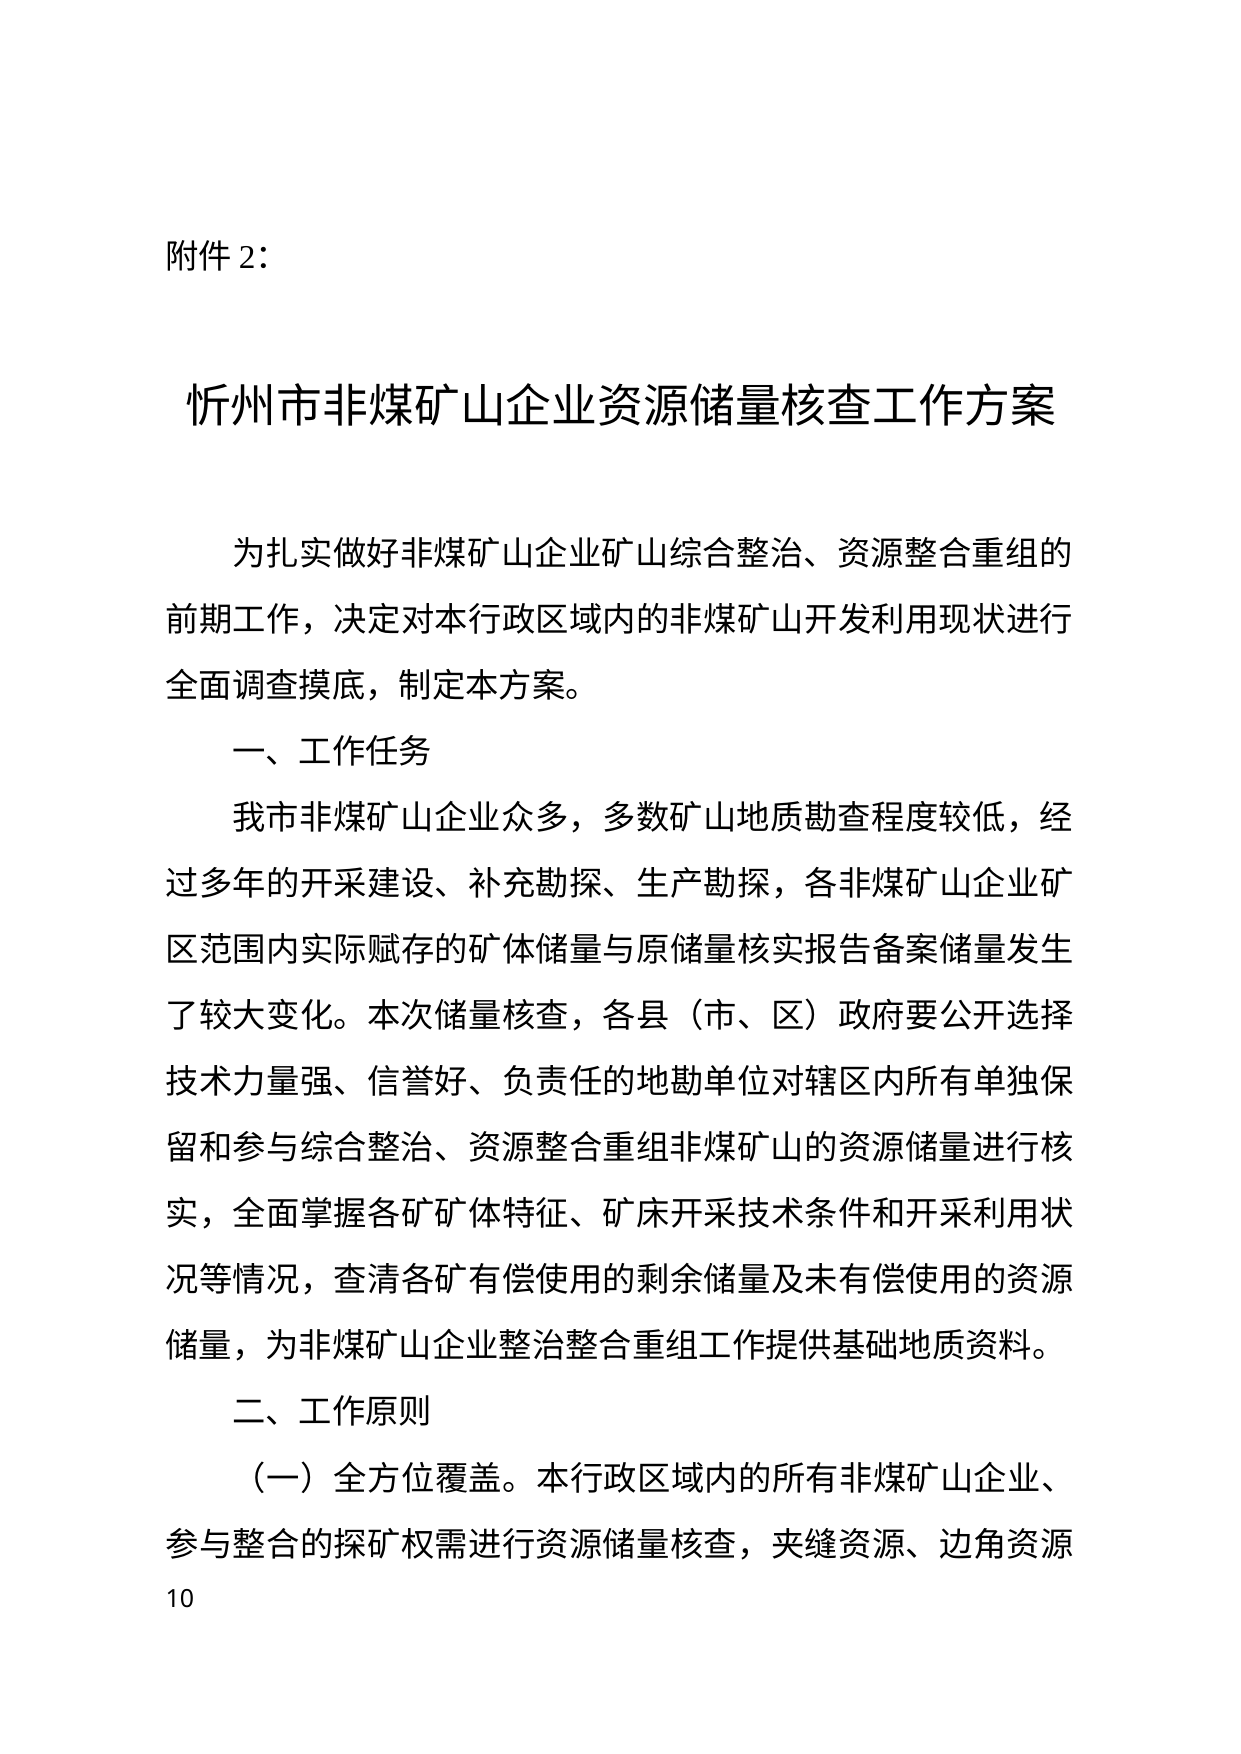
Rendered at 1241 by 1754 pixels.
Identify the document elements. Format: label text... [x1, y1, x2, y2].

text 一、工作任务 [165, 716, 1075, 782]
text 我市非煤矿山企业众多，多数矿山地质勘查程度较低，经过多年的开采建设、补充勘探、生产勘探，各非煤矿山企业矿区范围内实际赋存的矿体储量与原储量核实报告备案储量发生了较大变化。本次储量核查，各县（市、区）政府要公开选择技术力量强、信誉好、负责任的地勘单位对辖区内所有单独保留和参与综合整治、资源整合重组非煤矿山的资源储量进行核实，全面掌握各矿矿体特征、矿床开采技术条件和开采利用状况等情况，查清各矿有偿使用的剩余储量及未有偿使用的资源储量，为非煤矿山企业整治整合重组工作提供基础地质资料。 [165, 782, 1075, 1376]
text 为扎实做好非煤矿山企业矿山综合整治、资源整合重组的前期工作，决定对本行政区域内的非煤矿山开发利用现状进行全面调查摸底，制定本方案。 [165, 518, 1075, 716]
text 忻州市非煤矿山企业资源储量核查工作方案 [165, 353, 1075, 452]
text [165, 1442, 1075, 1574]
text 二、工作原则 [165, 1376, 1075, 1442]
text 附件2： [165, 221, 1075, 287]
